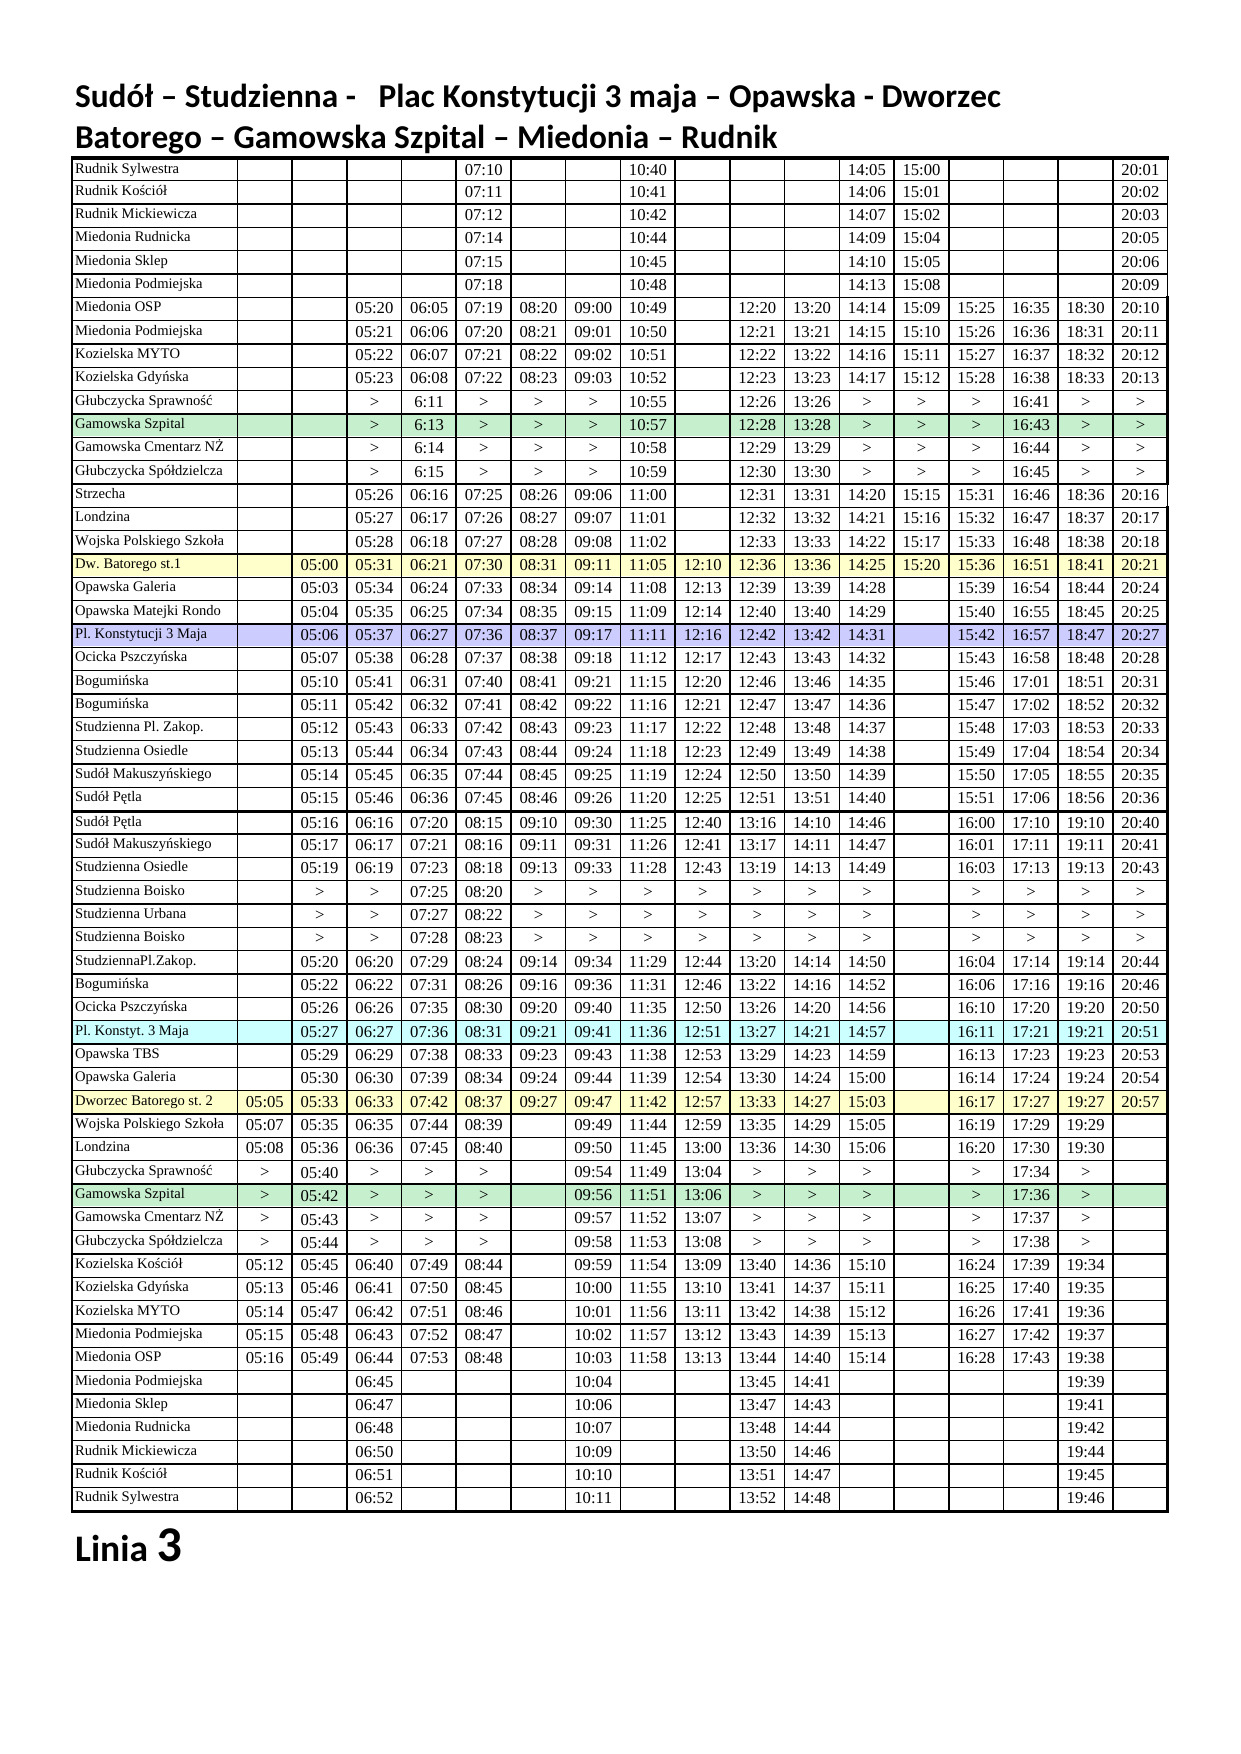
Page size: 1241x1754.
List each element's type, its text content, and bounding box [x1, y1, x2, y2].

table_cell 10:58 [621, 438, 674, 460]
table_cell 05:21 [348, 321, 401, 343]
table_cell 06:24 [402, 578, 455, 600]
table_cell 16:47 [1004, 508, 1057, 530]
table_cell 09:57 [566, 1208, 620, 1230]
table_cell Miedonia Sklep [73, 1395, 237, 1416]
table_cell 06:17 [402, 508, 455, 530]
table_cell [238, 368, 291, 390]
table_cell Głubczycka Spółdzielcza [73, 1231, 237, 1253]
table_cell 09:00 [566, 298, 620, 320]
table_cell [293, 345, 346, 366]
table_cell 14:38 [785, 1301, 839, 1323]
table_cell 20:28 [1114, 648, 1166, 670]
table_cell Miedonia Podmiejska [73, 1371, 237, 1393]
table_cell 17:14 [1004, 951, 1057, 973]
table_cell 20:33 [1114, 718, 1166, 740]
table_cell > [457, 415, 510, 436]
table_cell 15:31 [950, 485, 1003, 506]
table_cell 05:45 [348, 765, 401, 786]
table_cell 06:18 [402, 531, 455, 553]
table_cell 05:26 [348, 485, 401, 506]
table_cell 08:39 [457, 1115, 510, 1136]
table_cell Rudnik Mickiewicza [73, 1441, 237, 1463]
table_cell 20:05 [1114, 228, 1167, 250]
table_cell 05:20 [293, 951, 346, 973]
table_cell 12:17 [676, 648, 729, 670]
table_cell 07:50 [402, 1278, 455, 1300]
table_cell 07:51 [402, 1301, 455, 1323]
table_cell 05:46 [348, 788, 401, 810]
table_cell 16:01 [950, 835, 1003, 856]
table_cell 12:53 [676, 1045, 729, 1066]
table_cell 11:55 [621, 1278, 674, 1300]
table_cell 05:03 [293, 578, 346, 600]
table_cell 10:09 [566, 1441, 620, 1463]
table_cell 14:44 [785, 1418, 839, 1440]
table_cell > [566, 438, 620, 460]
table_cell 16:20 [950, 1138, 1003, 1160]
table_cell Kozielska Kościół [73, 1255, 237, 1276]
table_cell 06:45 [348, 1371, 401, 1393]
table_cell > [566, 905, 620, 926]
table_cell 07:20 [402, 813, 455, 833]
table_cell > [950, 1161, 1003, 1183]
table_cell 05:46 [293, 1278, 346, 1300]
table_cell > [1059, 928, 1112, 950]
table_cell 07:11 [457, 181, 510, 203]
table_cell > [293, 928, 346, 950]
table_cell 11:45 [621, 1138, 674, 1160]
table_cell 15:51 [950, 788, 1003, 810]
table_cell 14:59 [840, 1045, 893, 1066]
table_cell 16:26 [950, 1301, 1003, 1323]
table_cell > [457, 1208, 510, 1230]
table_cell > [950, 1208, 1003, 1230]
table_cell 20:03 [1114, 205, 1167, 226]
table_cell 14:06 [840, 181, 893, 203]
table_cell > [895, 391, 948, 413]
table_cell [1004, 1395, 1057, 1416]
table_cell > [840, 1231, 893, 1253]
table_cell 17:42 [1004, 1325, 1057, 1346]
table_cell [895, 928, 948, 950]
table_cell 12:46 [731, 671, 784, 693]
table_cell 05:17 [293, 835, 346, 856]
table_cell > [1059, 1161, 1112, 1183]
table_cell 10:10 [566, 1465, 620, 1486]
table_cell [895, 835, 948, 856]
table_cell 09:34 [566, 951, 620, 973]
table_cell 09:58 [566, 1231, 620, 1253]
table_cell [895, 1348, 948, 1370]
table_cell 06:21 [402, 555, 455, 576]
table_cell 14:20 [785, 998, 839, 1020]
table_cell 06:22 [348, 975, 401, 996]
table_cell 05:49 [293, 1348, 346, 1370]
table_cell [785, 251, 839, 273]
table_cell 13:32 [785, 508, 839, 530]
table_cell 05:19 [293, 858, 346, 880]
table_cell 16:25 [950, 1278, 1003, 1300]
table_cell > [512, 438, 565, 460]
table_cell Miedonia Podmiejska [73, 321, 237, 343]
table_cell > [731, 928, 784, 950]
table_cell 14:28 [840, 578, 893, 600]
table_cell 15:50 [950, 765, 1003, 786]
table_cell 10:06 [566, 1395, 620, 1416]
table_cell 07:14 [457, 228, 510, 250]
table_cell > [1114, 881, 1166, 903]
table_cell 12:10 [676, 555, 729, 576]
table_cell 10:49 [621, 298, 674, 320]
table_cell 20:16 [1114, 485, 1167, 506]
table_cell 10:52 [621, 368, 674, 390]
table_cell 17:34 [1004, 1161, 1057, 1183]
table_cell 06:35 [348, 1115, 401, 1136]
table_cell [840, 1395, 893, 1416]
table_cell > [566, 415, 620, 436]
table_cell 06:08 [402, 368, 455, 390]
table_cell 09:30 [566, 813, 620, 833]
table_cell [238, 531, 291, 553]
table_cell [950, 275, 1003, 296]
table_cell 09:33 [566, 858, 620, 880]
table_cell 14:50 [840, 951, 893, 973]
table_cell [238, 251, 291, 273]
table_cell 07:36 [402, 1021, 455, 1043]
table_cell [1114, 1488, 1166, 1510]
table_cell > [731, 905, 784, 926]
table_cell 19:38 [1059, 1348, 1112, 1370]
table_cell 09:31 [566, 835, 620, 856]
table_cell 14:25 [840, 555, 893, 576]
table_cell 11:18 [621, 741, 674, 763]
table_cell 08:37 [457, 1091, 510, 1113]
table_cell 06:30 [348, 1068, 401, 1090]
table_cell 13:30 [785, 461, 839, 483]
table_cell 14:10 [840, 251, 893, 273]
table_cell 17:06 [1004, 788, 1057, 810]
table_cell 20:40 [1114, 813, 1166, 833]
table_cell [293, 228, 346, 250]
table_cell 13:45 [731, 1371, 784, 1393]
table_cell 12:29 [731, 438, 784, 460]
table_cell [512, 228, 565, 250]
table_cell 15:46 [950, 671, 1003, 693]
table_cell > [785, 1161, 839, 1183]
table_cell [512, 205, 565, 226]
table_cell 11:31 [621, 975, 674, 996]
table_cell 14:36 [840, 695, 893, 716]
table_cell 15:00 [840, 1068, 893, 1090]
table_cell [293, 321, 346, 343]
table_cell [238, 275, 291, 296]
table_cell 15:05 [895, 251, 948, 273]
table_cell [293, 1371, 346, 1393]
table_cell 13:51 [785, 788, 839, 810]
table_cell 05:33 [293, 1091, 346, 1113]
table_cell 17:24 [1004, 1068, 1057, 1090]
table_cell 07:20 [457, 321, 510, 343]
table_cell [895, 1045, 948, 1066]
table_cell [1004, 251, 1057, 273]
table_cell 12:21 [676, 695, 729, 716]
table_cell 11:15 [621, 671, 674, 693]
table_cell 06:19 [348, 858, 401, 880]
table_cell 12:39 [731, 578, 784, 600]
table_cell 13:19 [731, 858, 784, 880]
table_cell > [950, 905, 1003, 926]
table_header [348, 160, 401, 180]
table_cell 15:04 [895, 228, 948, 250]
table_cell Studzienna Urbana [73, 905, 237, 926]
table_cell 13:50 [731, 1441, 784, 1463]
table_cell 14:10 [785, 813, 839, 833]
table_cell > [840, 905, 893, 926]
table_cell [895, 788, 948, 810]
table_cell 15:13 [840, 1325, 893, 1346]
table_cell [621, 1465, 674, 1486]
table_cell 17:38 [1004, 1231, 1057, 1253]
table_cell 16:54 [1004, 578, 1057, 600]
table_cell 09:40 [566, 998, 620, 1020]
table_cell > [293, 881, 346, 903]
table_cell 10:44 [621, 228, 674, 250]
table_cell 05:14 [293, 765, 346, 786]
table_cell Wojska Polskiego Szkoła [73, 531, 237, 553]
table_cell [1114, 1138, 1166, 1160]
table_header [566, 160, 620, 180]
table_cell 11:29 [621, 951, 674, 973]
table_cell 20:02 [1114, 181, 1167, 203]
table_cell [1114, 1301, 1166, 1323]
table_cell 17:11 [1004, 835, 1057, 856]
table_cell [238, 1465, 291, 1486]
table_cell 13:49 [785, 741, 839, 763]
table_cell 07:45 [402, 1138, 455, 1160]
table_cell 17:02 [1004, 695, 1057, 716]
table_cell 20:36 [1114, 788, 1166, 810]
table_cell 10:02 [566, 1325, 620, 1346]
table_cell [293, 391, 346, 413]
table_cell 16:13 [950, 1045, 1003, 1066]
table_cell 13:17 [731, 835, 784, 856]
table_cell Kozielska Gdyńska [73, 368, 237, 390]
table_cell [348, 275, 401, 296]
table_cell Miedonia Rudnicka [73, 1418, 237, 1440]
table_cell 08:44 [457, 1255, 510, 1276]
table_cell [676, 531, 729, 553]
table_cell > [1114, 438, 1166, 460]
table_cell 19:20 [1059, 998, 1112, 1020]
table_cell > [1114, 391, 1166, 413]
table_cell [293, 485, 346, 506]
table_cell 12:23 [731, 368, 784, 390]
table_cell [676, 1441, 729, 1463]
table_cell [895, 1418, 948, 1440]
table_cell 12:50 [731, 765, 784, 786]
table_cell 12:31 [731, 485, 784, 506]
table_cell [1004, 205, 1057, 226]
table_cell 20:50 [1114, 998, 1166, 1020]
table_cell 10:00 [566, 1278, 620, 1300]
table_cell 20:06 [1114, 251, 1167, 273]
table_cell [895, 578, 948, 600]
table_cell 13:23 [785, 368, 839, 390]
table_cell [1004, 228, 1057, 250]
table_cell 18:31 [1059, 321, 1112, 343]
table_cell Studzienna Osiedle [73, 741, 237, 763]
table_cell > [1004, 881, 1057, 903]
table_cell [1004, 1465, 1057, 1486]
table_cell 12:46 [676, 975, 729, 996]
table_cell 19:16 [1059, 975, 1112, 996]
table_cell [238, 1045, 291, 1066]
table_cell [238, 625, 291, 646]
table_cell 05:04 [293, 601, 346, 623]
table_cell 13:30 [731, 1068, 784, 1090]
table_cell Studzienna Pl. Zakop. [73, 718, 237, 740]
table_cell [895, 1161, 948, 1183]
table_cell 16:43 [1004, 415, 1057, 436]
table_cell [238, 298, 291, 320]
table_cell 06:28 [402, 648, 455, 670]
table_cell 11:52 [621, 1208, 674, 1230]
table_cell 05:44 [293, 1231, 346, 1253]
table_cell [238, 718, 291, 740]
table_cell 07:44 [402, 1115, 455, 1136]
table_cell [293, 461, 346, 483]
table_cell Miedonia Podmiejska [73, 275, 237, 296]
table_cell Rudnik Kościół [73, 1465, 237, 1486]
table_header [731, 160, 784, 180]
table_cell 18:51 [1059, 671, 1112, 693]
table_cell [950, 251, 1003, 273]
table_cell [402, 228, 455, 250]
table_cell 18:55 [1059, 765, 1112, 786]
table_cell [731, 228, 784, 250]
table_cell 14:16 [840, 345, 893, 366]
table_cell 06:50 [348, 1441, 401, 1463]
table_cell 12:30 [731, 461, 784, 483]
table_cell 12:41 [676, 835, 729, 856]
table_cell 20:44 [1114, 951, 1166, 973]
table_cell Miedonia OSP [73, 298, 237, 320]
table_cell 15:09 [895, 298, 948, 320]
table_cell [621, 1395, 674, 1416]
table_cell [238, 391, 291, 413]
table_cell > [402, 1208, 455, 1230]
table_cell > [1059, 1231, 1112, 1253]
table_cell 15:16 [895, 508, 948, 530]
table_cell 12:26 [731, 391, 784, 413]
table_cell 05:20 [348, 298, 401, 320]
table_cell 16:48 [1004, 531, 1057, 553]
table_cell 05:41 [348, 671, 401, 693]
table_cell 11:42 [621, 1091, 674, 1113]
table_cell 13:48 [731, 1418, 784, 1440]
table_cell 11:26 [621, 835, 674, 856]
table_cell Miedonia Rudnicka [73, 228, 237, 250]
table_cell Głubczycka Spółdzielcza [73, 461, 237, 483]
table_cell 06:16 [402, 485, 455, 506]
table_cell [238, 765, 291, 786]
table_cell [238, 1418, 291, 1440]
table_cell 13:27 [731, 1021, 784, 1043]
table_cell [950, 228, 1003, 250]
table_cell [1004, 1441, 1057, 1463]
table_cell > [950, 1231, 1003, 1253]
table_cell 17:16 [1004, 975, 1057, 996]
table_cell Gamowska Cmentarz NŻ [73, 438, 237, 460]
table_cell 05:43 [293, 1208, 346, 1230]
table_cell Sudół Makuszyńskiego [73, 765, 237, 786]
table_cell 06:17 [348, 835, 401, 856]
table_cell 11:01 [621, 508, 674, 530]
table_cell 09:01 [566, 321, 620, 343]
table_cell 08:24 [457, 951, 510, 973]
table_cell [293, 251, 346, 273]
table_cell 14:30 [785, 1138, 839, 1160]
table_cell 16:36 [1004, 321, 1057, 343]
table_cell > [1059, 438, 1112, 460]
table_cell > [402, 1161, 455, 1183]
table_cell 18:45 [1059, 601, 1112, 623]
table_cell [676, 415, 729, 436]
table_cell 15:08 [895, 275, 948, 296]
table_cell [566, 205, 620, 226]
table_cell [1059, 181, 1112, 203]
table_cell [457, 1488, 510, 1510]
table_cell [512, 1278, 565, 1300]
table_cell > [348, 461, 401, 483]
table_cell 13:08 [676, 1231, 729, 1253]
table_cell 12:40 [676, 813, 729, 833]
table_cell 19:14 [1059, 951, 1112, 973]
table_cell [293, 508, 346, 530]
table_cell > [895, 415, 948, 436]
table_cell [895, 1301, 948, 1323]
table_cell > [348, 1231, 401, 1253]
table_cell [621, 1488, 674, 1510]
table_cell 06:20 [348, 951, 401, 973]
table_cell > [457, 1231, 510, 1253]
table_cell > [1059, 881, 1112, 903]
table_cell [1114, 1278, 1166, 1300]
table_cell [512, 1115, 565, 1136]
table_cell 20:43 [1114, 858, 1166, 880]
table_cell 05:42 [348, 695, 401, 716]
table_cell [1114, 1231, 1166, 1253]
table_cell [1114, 1418, 1166, 1440]
table_cell 06:43 [348, 1325, 401, 1346]
table_cell [895, 648, 948, 670]
table_cell Głubczycka Sprawność [73, 391, 237, 413]
text Linia 3 [75, 1513, 1165, 1574]
table_cell 06:40 [348, 1255, 401, 1276]
table_cell 17:41 [1004, 1301, 1057, 1323]
table_cell 06:06 [402, 321, 455, 343]
table_cell Gamowska Szpital [73, 1185, 237, 1206]
table_cell 6:14 [402, 438, 455, 460]
table_cell [676, 345, 729, 366]
table_cell 06:27 [402, 625, 455, 646]
table_cell 14:48 [785, 1488, 839, 1510]
table_cell [1114, 1185, 1166, 1206]
table_cell 14:47 [785, 1465, 839, 1486]
table_cell 05:38 [348, 648, 401, 670]
table_cell 19:44 [1059, 1441, 1112, 1463]
table_cell [457, 1441, 510, 1463]
table_cell [676, 321, 729, 343]
table_cell 08:21 [512, 321, 565, 343]
table_cell 19:13 [1059, 858, 1112, 880]
table_cell [840, 1371, 893, 1393]
table_cell 14:21 [785, 1021, 839, 1043]
table_cell 11:35 [621, 998, 674, 1020]
table_cell 16:28 [950, 1348, 1003, 1370]
table_cell 09:20 [512, 998, 565, 1020]
table_cell 19:45 [1059, 1465, 1112, 1486]
table_cell 14:11 [785, 835, 839, 856]
table_cell 07:19 [457, 298, 510, 320]
table_cell [293, 531, 346, 553]
table_cell [238, 858, 291, 880]
table_cell 18:52 [1059, 695, 1112, 716]
table_cell 15:49 [950, 741, 1003, 763]
table_cell 12:25 [676, 788, 729, 810]
table_cell 07:31 [402, 975, 455, 996]
table_cell 14:37 [785, 1278, 839, 1300]
table_cell 20:13 [1114, 368, 1166, 390]
table_cell 08:34 [457, 1068, 510, 1090]
table_cell 11:16 [621, 695, 674, 716]
table_cell [621, 1441, 674, 1463]
table_cell [840, 1441, 893, 1463]
table_cell [676, 508, 729, 530]
table_cell 12:21 [731, 321, 784, 343]
table_cell 15:26 [950, 321, 1003, 343]
table_cell [293, 1418, 346, 1440]
table_cell [1059, 228, 1112, 250]
table_cell > [1114, 461, 1166, 483]
table_cell 11:57 [621, 1325, 674, 1346]
table_cell [238, 555, 291, 576]
table_cell [512, 1348, 565, 1370]
table_cell [840, 1418, 893, 1440]
table_cell > [457, 1161, 510, 1183]
table_cell 10:57 [621, 415, 674, 436]
table_cell [621, 1371, 674, 1393]
table_cell 05:16 [238, 1348, 291, 1370]
table_cell Opawska Galeria [73, 1068, 237, 1090]
table_cell [676, 461, 729, 483]
table_cell [676, 1371, 729, 1393]
table_header 20:01 [1114, 160, 1167, 180]
table_cell 13:26 [785, 391, 839, 413]
table_cell 20:27 [1114, 625, 1166, 646]
table_cell 05:08 [238, 1138, 291, 1160]
table_cell 08:43 [512, 718, 565, 740]
table_cell 09:07 [566, 508, 620, 530]
table_cell Gamowska Szpital [73, 415, 237, 436]
table_cell 11:25 [621, 813, 674, 833]
table_cell 13:35 [731, 1115, 784, 1136]
table_cell 09:06 [566, 485, 620, 506]
table_cell > [402, 1185, 455, 1206]
table_cell > [840, 1185, 893, 1206]
table_cell 09:14 [512, 951, 565, 973]
table_cell 18:48 [1059, 648, 1112, 670]
table_cell 16:06 [950, 975, 1003, 996]
table_cell 19:30 [1059, 1138, 1112, 1160]
table_cell [950, 205, 1003, 226]
table_cell 20:57 [1114, 1091, 1166, 1113]
table_cell 16:10 [950, 998, 1003, 1020]
table_cell > [950, 1185, 1003, 1206]
table_cell 19:27 [1059, 1091, 1112, 1113]
table_cell [238, 438, 291, 460]
table_cell [238, 813, 291, 833]
table_cell [1004, 1418, 1057, 1440]
table_cell [293, 1395, 346, 1416]
table_cell 12:40 [731, 601, 784, 623]
table_cell 18:32 [1059, 345, 1112, 366]
table_cell 14:31 [840, 625, 893, 646]
table_cell 05:15 [238, 1325, 291, 1346]
table_cell [512, 1231, 565, 1253]
table_cell 14:40 [840, 788, 893, 810]
table_cell 10:04 [566, 1371, 620, 1393]
table_cell [293, 205, 346, 226]
table_cell > [1114, 415, 1166, 436]
table_cell 07:33 [457, 578, 510, 600]
table_cell [895, 741, 948, 763]
table_cell [238, 648, 291, 670]
table_cell 09:08 [566, 531, 620, 553]
table_cell [348, 251, 401, 273]
table_cell Londzina [73, 508, 237, 530]
table_cell 09:23 [512, 1045, 565, 1066]
table_cell > [1059, 1208, 1112, 1230]
table_cell [402, 1371, 455, 1393]
table_cell 13:51 [731, 1465, 784, 1486]
table_cell > [348, 415, 401, 436]
table_cell > [1004, 905, 1057, 926]
table_cell 13:11 [676, 1301, 729, 1323]
table_cell [895, 601, 948, 623]
table_cell 17:23 [1004, 1045, 1057, 1066]
table_cell 05:35 [293, 1115, 346, 1136]
table_cell 12:23 [676, 741, 729, 763]
table_header [950, 160, 1003, 180]
table_cell 16:27 [950, 1325, 1003, 1346]
table_cell > [950, 391, 1003, 413]
table_cell [512, 1395, 565, 1416]
table_cell 13:21 [785, 321, 839, 343]
table_cell Opawska Galeria [73, 578, 237, 600]
table_cell 13:07 [676, 1208, 729, 1230]
table_cell 14:20 [840, 485, 893, 506]
table_cell Bogumińska [73, 695, 237, 716]
table_cell 13:43 [731, 1325, 784, 1346]
table_cell 08:27 [512, 508, 565, 530]
table_cell 09:21 [512, 1021, 565, 1043]
table_cell [676, 368, 729, 390]
table_cell 14:27 [785, 1091, 839, 1113]
table_cell 14:14 [840, 298, 893, 320]
table_cell [293, 275, 346, 296]
table_cell [895, 1325, 948, 1346]
table_cell 14:15 [840, 321, 893, 343]
table_cell 09:43 [566, 1045, 620, 1066]
table_cell 15:14 [840, 1348, 893, 1370]
table_cell 07:39 [402, 1068, 455, 1090]
table_cell 15:20 [895, 555, 948, 576]
table_cell [895, 718, 948, 740]
table_cell 20:12 [1114, 345, 1166, 366]
table_cell 07:25 [402, 881, 455, 903]
table_cell 08:16 [457, 835, 510, 856]
table_cell [1114, 1255, 1166, 1276]
table_cell 17:01 [1004, 671, 1057, 693]
table_cell 07:27 [457, 531, 510, 553]
table_cell Sudół Pętla [73, 813, 237, 833]
table_cell [950, 1441, 1003, 1463]
table_cell [457, 1395, 510, 1416]
table_cell 08:42 [512, 695, 565, 716]
table_cell > [238, 1208, 291, 1230]
table_cell 05:07 [238, 1115, 291, 1136]
table_cell [512, 1371, 565, 1393]
table_cell [785, 205, 839, 226]
table_cell 12:49 [731, 741, 784, 763]
table_cell [895, 1091, 948, 1113]
table_cell 15:12 [840, 1301, 893, 1323]
table_cell 15:40 [950, 601, 1003, 623]
table_cell 17:39 [1004, 1255, 1057, 1276]
table_cell > [840, 881, 893, 903]
table_cell [1004, 181, 1057, 203]
table_cell Londzina [73, 1138, 237, 1160]
table_cell 05:29 [293, 1045, 346, 1066]
table_cell > [1114, 928, 1166, 950]
table_cell [402, 1418, 455, 1440]
table_cell [512, 1325, 565, 1346]
table_cell > [676, 928, 729, 950]
table_cell 15:11 [840, 1278, 893, 1300]
table_cell 6:13 [402, 415, 455, 436]
table_cell [402, 1441, 455, 1463]
table_cell [895, 858, 948, 880]
table_cell 05:10 [293, 671, 346, 693]
table_cell 10:55 [621, 391, 674, 413]
table_cell 05:22 [348, 345, 401, 366]
table_cell > [293, 905, 346, 926]
table_cell 07:29 [402, 951, 455, 973]
table_cell > [402, 1231, 455, 1253]
table_cell 16:58 [1004, 648, 1057, 670]
table_cell [950, 1418, 1003, 1440]
table_cell [895, 1255, 948, 1276]
table_cell 05:37 [348, 625, 401, 646]
table_cell > [238, 1161, 291, 1183]
table_cell [895, 951, 948, 973]
table_cell 07:21 [402, 835, 455, 856]
table_cell 05:13 [293, 741, 346, 763]
table_cell 10:50 [621, 321, 674, 343]
table_cell 15:02 [895, 205, 948, 226]
table_cell 6:15 [402, 461, 455, 483]
table_cell [1004, 1488, 1057, 1510]
table_cell 13:33 [785, 531, 839, 553]
table_cell 09:18 [566, 648, 620, 670]
table_cell 17:10 [1004, 813, 1057, 833]
table_cell 09:24 [566, 741, 620, 763]
table_cell [238, 578, 291, 600]
table_cell 10:41 [621, 181, 674, 203]
table_cell Rudnik Kościół [73, 181, 237, 203]
table_cell 11:54 [621, 1255, 674, 1276]
table_cell 17:40 [1004, 1278, 1057, 1300]
table_cell 07:34 [457, 601, 510, 623]
table_cell 20:32 [1114, 695, 1166, 716]
table_cell [238, 881, 291, 903]
table_cell 06:42 [348, 1301, 401, 1323]
table_cell 16:51 [1004, 555, 1057, 576]
table_cell 17:20 [1004, 998, 1057, 1020]
table_cell [512, 1185, 565, 1206]
table_cell Wojska Polskiego Szkoła [73, 1115, 237, 1136]
table_cell 10:59 [621, 461, 674, 483]
table_cell > [238, 1185, 291, 1206]
table_cell [950, 1465, 1003, 1486]
table_cell > [840, 415, 893, 436]
table_cell [566, 181, 620, 203]
table_cell 16:35 [1004, 298, 1057, 320]
table_cell 19:11 [1059, 835, 1112, 856]
table_cell 09:14 [566, 578, 620, 600]
table_cell 08:41 [512, 671, 565, 693]
table_cell 17:29 [1004, 1115, 1057, 1136]
table_cell [895, 1021, 948, 1043]
table_cell 13:12 [676, 1325, 729, 1346]
table_cell 08:40 [457, 1138, 510, 1160]
table_cell 19:42 [1059, 1418, 1112, 1440]
table_cell 13:16 [731, 813, 784, 833]
table_cell 19:34 [1059, 1255, 1112, 1276]
table_cell > [840, 438, 893, 460]
table_cell [1059, 205, 1112, 226]
table_cell > [785, 881, 839, 903]
table_cell 15:47 [950, 695, 1003, 716]
table_cell [238, 1488, 291, 1510]
table_cell 07:38 [402, 1045, 455, 1066]
table_cell 09:21 [566, 671, 620, 693]
table_cell [402, 1395, 455, 1416]
table_cell 06:47 [348, 1395, 401, 1416]
table_cell [785, 228, 839, 250]
table_cell 07:45 [457, 788, 510, 810]
table_cell 15:01 [895, 181, 948, 203]
table_cell 13:22 [731, 975, 784, 996]
table_cell 12:33 [731, 531, 784, 553]
table_cell 06:36 [402, 788, 455, 810]
table_cell [895, 1231, 948, 1253]
table_cell [895, 905, 948, 926]
table_cell [238, 835, 291, 856]
table_cell 07:18 [457, 275, 510, 296]
table_cell > [895, 461, 948, 483]
table_cell [1004, 1371, 1057, 1393]
table_cell 07:25 [457, 485, 510, 506]
table_cell 09:23 [566, 718, 620, 740]
table_cell 14:43 [785, 1395, 839, 1416]
table_cell 12:47 [731, 695, 784, 716]
table_cell 12:20 [731, 298, 784, 320]
table_cell [1114, 1395, 1166, 1416]
table_cell 13:20 [731, 951, 784, 973]
table_cell 20:31 [1114, 671, 1166, 693]
table_cell Rudnik Mickiewicza [73, 205, 237, 226]
table_cell 09:02 [566, 345, 620, 366]
table_cell 13:40 [731, 1255, 784, 1276]
table_cell [676, 1418, 729, 1440]
table_cell > [950, 415, 1003, 436]
table_cell [238, 1371, 291, 1393]
table_cell [676, 251, 729, 273]
table_cell [950, 1395, 1003, 1416]
table_cell > [840, 461, 893, 483]
table_cell 11:28 [621, 858, 674, 880]
table_cell [676, 391, 729, 413]
table_cell > [621, 905, 674, 926]
table_cell > [731, 1161, 784, 1183]
table_cell 05:43 [348, 718, 401, 740]
table_cell 06:32 [402, 695, 455, 716]
table_cell 05:45 [293, 1255, 346, 1276]
table_cell 15:25 [950, 298, 1003, 320]
table_cell 18:44 [1059, 578, 1112, 600]
table_cell 06:25 [402, 601, 455, 623]
table_cell 06:33 [348, 1091, 401, 1113]
table_cell 05:26 [293, 998, 346, 1020]
table_cell [238, 928, 291, 950]
table_cell 19:23 [1059, 1045, 1112, 1066]
table_cell [512, 1255, 565, 1276]
table_cell [238, 1068, 291, 1090]
table_cell 17:21 [1004, 1021, 1057, 1043]
table_cell 20:17 [1114, 508, 1166, 530]
table_cell 20:54 [1114, 1068, 1166, 1090]
table_cell 08:23 [512, 368, 565, 390]
table_cell > [895, 438, 948, 460]
table_cell 08:46 [512, 788, 565, 810]
table_cell 13:41 [731, 1278, 784, 1300]
table_cell 05:35 [348, 601, 401, 623]
table_cell 05:40 [293, 1161, 346, 1183]
table_cell [950, 181, 1003, 203]
table_cell 08:34 [512, 578, 565, 600]
table_cell 12:20 [676, 671, 729, 693]
table_header [1059, 160, 1112, 180]
table_cell 12:51 [731, 788, 784, 810]
table_cell 06:35 [402, 765, 455, 786]
table_cell Bogumińska [73, 671, 237, 693]
table_cell [512, 1208, 565, 1230]
table_cell 06:41 [348, 1278, 401, 1300]
table_cell > [348, 1161, 401, 1183]
table_cell [348, 228, 401, 250]
table_header [512, 160, 565, 180]
table_cell 05:11 [293, 695, 346, 716]
table_cell 08:22 [457, 905, 510, 926]
table_cell 11:12 [621, 648, 674, 670]
table_cell 20:35 [1114, 765, 1166, 786]
table_header [238, 160, 291, 180]
table_cell 05:27 [348, 508, 401, 530]
table_cell 11:11 [621, 625, 674, 646]
table_cell 13:39 [785, 578, 839, 600]
table_cell > [512, 415, 565, 436]
table_cell 07:15 [457, 251, 510, 273]
table_cell Dworzec Batorego st. 2 [73, 1091, 237, 1113]
table_cell [676, 275, 729, 296]
table_cell 15:43 [950, 648, 1003, 670]
table_cell 08:26 [457, 975, 510, 996]
table_cell 13:09 [676, 1255, 729, 1276]
table_cell 06:07 [402, 345, 455, 366]
table_cell 07:12 [457, 205, 510, 226]
table_cell 09:25 [566, 765, 620, 786]
table_cell 06:16 [348, 813, 401, 833]
table_cell [293, 1465, 346, 1486]
table_cell Pl. Konstyt. 3 Maja [73, 1021, 237, 1043]
table_cell [731, 275, 784, 296]
table_cell [621, 1418, 674, 1440]
table_cell 18:38 [1059, 531, 1112, 553]
table_cell 14:22 [840, 531, 893, 553]
table_cell 08:22 [512, 345, 565, 366]
table_cell 09:17 [566, 625, 620, 646]
table_cell > [512, 461, 565, 483]
table_cell 13:43 [785, 648, 839, 670]
table_cell 08:26 [512, 485, 565, 506]
table_cell 08:38 [512, 648, 565, 670]
table_cell 11:17 [621, 718, 674, 740]
table_cell [238, 345, 291, 366]
table_cell 06:05 [402, 298, 455, 320]
table_cell 20:09 [1114, 275, 1167, 296]
table_cell [566, 275, 620, 296]
table_cell 08:15 [457, 813, 510, 833]
table_cell > [457, 461, 510, 483]
table_cell 05:34 [348, 578, 401, 600]
table_cell Studzienna Boisko [73, 881, 237, 903]
table_cell [238, 741, 291, 763]
table_cell 15:17 [895, 531, 948, 553]
table_cell 15:36 [950, 555, 1003, 576]
table_cell 13:10 [676, 1278, 729, 1300]
table_cell 13:26 [731, 998, 784, 1020]
table_cell 11:44 [621, 1115, 674, 1136]
table_cell 07:28 [402, 928, 455, 950]
table_cell 08:20 [457, 881, 510, 903]
table_cell [238, 695, 291, 716]
table_cell [293, 1441, 346, 1463]
table_cell [238, 415, 291, 436]
table_cell 05:05 [238, 1091, 291, 1113]
table_cell 16:46 [1004, 485, 1057, 506]
table_cell > [950, 928, 1003, 950]
table_cell 14:29 [840, 601, 893, 623]
table_cell 20:11 [1114, 321, 1166, 343]
table_cell 20:18 [1114, 531, 1166, 553]
table_cell 08:45 [512, 765, 565, 786]
table_cell [348, 181, 401, 203]
table_cell 20:24 [1114, 578, 1166, 600]
table_cell 16:24 [950, 1255, 1003, 1276]
table_cell 20:53 [1114, 1045, 1166, 1066]
table_cell 12:14 [676, 601, 729, 623]
table_cell 10:45 [621, 251, 674, 273]
table_cell 05:14 [238, 1301, 291, 1323]
table_cell 15:10 [895, 321, 948, 343]
table_cell [238, 508, 291, 530]
table_cell 20:46 [1114, 975, 1166, 996]
table_cell Rudnik Sylwestra [73, 1488, 237, 1510]
table_cell Studzienna Osiedle [73, 858, 237, 880]
table_cell 13:33 [731, 1091, 784, 1113]
table_cell 17:36 [1004, 1185, 1057, 1206]
table_cell 14:56 [840, 998, 893, 1020]
table_cell StudziennaPl.Zakop. [73, 951, 237, 973]
table_cell > [840, 928, 893, 950]
table_cell [895, 881, 948, 903]
table_cell > [1059, 415, 1112, 436]
table_cell [238, 975, 291, 996]
table_cell > [950, 881, 1003, 903]
table_cell 09:36 [566, 975, 620, 996]
table_cell 18:33 [1059, 368, 1112, 390]
table_cell 08:45 [457, 1278, 510, 1300]
table_cell 12:43 [731, 648, 784, 670]
table_cell [1004, 275, 1057, 296]
table_cell [895, 1278, 948, 1300]
table_cell 14:24 [785, 1068, 839, 1090]
table_cell 12:54 [676, 1068, 729, 1090]
table_cell 06:48 [348, 1418, 401, 1440]
table_cell Kozielska Gdyńska [73, 1278, 237, 1300]
table_cell 13:52 [731, 1488, 784, 1510]
table_cell 19:10 [1059, 813, 1112, 833]
table_cell 17:03 [1004, 718, 1057, 740]
table_header 10:40 [621, 160, 674, 180]
table_cell [895, 1115, 948, 1136]
table_cell 14:39 [840, 765, 893, 786]
table_cell 13:48 [785, 718, 839, 740]
table_cell 20:10 [1114, 298, 1166, 320]
table_cell [512, 181, 565, 203]
table_cell Miedonia OSP [73, 1348, 237, 1370]
table_cell > [785, 905, 839, 926]
table_cell [1059, 251, 1112, 273]
table_cell [676, 228, 729, 250]
table_cell > [566, 391, 620, 413]
table_cell 12:32 [731, 508, 784, 530]
table_cell 13:28 [785, 415, 839, 436]
table_cell [895, 1488, 948, 1510]
table_cell 09:47 [566, 1091, 620, 1113]
table_cell [512, 275, 565, 296]
table_header 15:00 [895, 160, 948, 180]
table_cell 09:16 [512, 975, 565, 996]
table_cell > [566, 461, 620, 483]
table_cell 16:04 [950, 951, 1003, 973]
table_cell [785, 181, 839, 203]
table_cell 06:26 [348, 998, 401, 1020]
table_cell 17:37 [1004, 1208, 1057, 1230]
table_cell [1114, 1208, 1166, 1230]
table_cell 12:59 [676, 1115, 729, 1136]
table_cell 07:37 [457, 648, 510, 670]
table_cell Kozielska MYTO [73, 1301, 237, 1323]
table_cell 14:13 [840, 275, 893, 296]
table_cell 14:46 [785, 1441, 839, 1463]
table_cell 07:44 [457, 765, 510, 786]
text Sudół – Studzienna - Plac Konstytucji 3 maja – Opawska - Dworzec Batorego – Gamowska Szpital – Miedonia – Rudnik [75, 75, 1165, 156]
table_cell [895, 765, 948, 786]
table_cell [895, 1138, 948, 1160]
table_cell 15:27 [950, 345, 1003, 366]
table_cell 19:46 [1059, 1488, 1112, 1510]
table_cell [895, 1441, 948, 1463]
table_cell 08:35 [512, 601, 565, 623]
table_cell 12:50 [676, 998, 729, 1020]
table_cell 16:41 [1004, 391, 1057, 413]
table_cell 11:36 [621, 1021, 674, 1043]
table_cell 18:54 [1059, 741, 1112, 763]
table_cell > [950, 438, 1003, 460]
table_cell [512, 1465, 565, 1486]
table_header [1004, 160, 1057, 180]
table_cell [293, 438, 346, 460]
table_cell Miedonia Podmiejska [73, 1325, 237, 1346]
table_cell 07:35 [402, 998, 455, 1020]
table_cell 05:31 [348, 555, 401, 576]
table_header Rudnik Sylwestra [73, 160, 237, 180]
table_cell [731, 205, 784, 226]
table_cell 07:21 [457, 345, 510, 366]
table_cell 14:41 [785, 1371, 839, 1393]
table_cell > [512, 905, 565, 926]
table_cell 13:29 [731, 1045, 784, 1066]
table_header [676, 160, 729, 180]
table_cell 09:11 [512, 835, 565, 856]
table_cell 08:23 [457, 928, 510, 950]
table_cell > [731, 1208, 784, 1230]
table_cell 20:51 [1114, 1021, 1166, 1043]
table_cell > [731, 1185, 784, 1206]
table_cell 15:11 [895, 345, 948, 366]
table_cell 19:37 [1059, 1325, 1112, 1346]
table_cell 15:10 [840, 1255, 893, 1276]
table_cell [293, 1488, 346, 1510]
table_cell 08:48 [457, 1348, 510, 1370]
table_cell 12:51 [676, 1021, 729, 1043]
table_cell 11:00 [621, 485, 674, 506]
table_cell 13:47 [785, 695, 839, 716]
table_cell 05:12 [238, 1255, 291, 1276]
table_cell 14:17 [840, 368, 893, 390]
table_cell Głubczycka Sprawność [73, 1161, 237, 1183]
table_cell 09:54 [566, 1161, 620, 1183]
table_cell 09:50 [566, 1138, 620, 1160]
table_cell 08:44 [512, 741, 565, 763]
table_cell 12:44 [676, 951, 729, 973]
table_cell [676, 485, 729, 506]
table_cell 10:48 [621, 275, 674, 296]
table_cell > [566, 928, 620, 950]
table_cell > [512, 928, 565, 950]
table_header [293, 160, 346, 180]
table_cell [895, 1465, 948, 1486]
table_cell 07:42 [402, 1091, 455, 1113]
table_cell [1114, 1348, 1166, 1370]
table_cell Sudół Pętla [73, 788, 237, 810]
table_cell 09:13 [512, 858, 565, 880]
table_cell 13:47 [731, 1395, 784, 1416]
table_cell 11:38 [621, 1045, 674, 1066]
table_cell 18:36 [1059, 485, 1112, 506]
table_cell 14:14 [785, 951, 839, 973]
table_cell 11:58 [621, 1348, 674, 1370]
table_cell > [1004, 928, 1057, 950]
table_cell 09:26 [566, 788, 620, 810]
table_cell 16:45 [1004, 461, 1057, 483]
table_cell [402, 251, 455, 273]
table_cell 13:13 [676, 1348, 729, 1370]
table_cell 13:00 [676, 1138, 729, 1160]
table_cell 12:22 [676, 718, 729, 740]
table_cell 11:02 [621, 531, 674, 553]
table_cell 09:56 [566, 1185, 620, 1206]
table_cell 08:46 [457, 1301, 510, 1323]
table_cell 11:05 [621, 555, 674, 576]
table_cell [293, 298, 346, 320]
table_cell 07:53 [402, 1348, 455, 1370]
table_cell [457, 1465, 510, 1486]
table_cell 08:18 [457, 858, 510, 880]
table_cell 16:11 [950, 1021, 1003, 1043]
table_cell > [348, 881, 401, 903]
table_cell 05:22 [293, 975, 346, 996]
table_cell 10:03 [566, 1348, 620, 1370]
table_cell 14:21 [840, 508, 893, 530]
table_cell > [621, 881, 674, 903]
table_cell Strzecha [73, 485, 237, 506]
table_cell [895, 1371, 948, 1393]
table_cell 20:21 [1114, 555, 1166, 576]
table_cell > [238, 1231, 291, 1253]
table_cell 13:31 [785, 485, 839, 506]
table_cell 15:42 [950, 625, 1003, 646]
table_cell [238, 671, 291, 693]
table_cell 09:59 [566, 1255, 620, 1276]
table_cell [840, 1465, 893, 1486]
table_cell Ocicka Pszczyńska [73, 998, 237, 1020]
table_cell 07:22 [457, 368, 510, 390]
table_cell 14:57 [840, 1021, 893, 1043]
table_cell 13:42 [731, 1301, 784, 1323]
table_cell 07:42 [457, 718, 510, 740]
table_cell > [457, 438, 510, 460]
table_header [402, 160, 455, 180]
table_cell > [1114, 905, 1166, 926]
table_cell 07:30 [457, 555, 510, 576]
table_cell Gamowska Cmentarz NŻ [73, 1208, 237, 1230]
table_cell 06:52 [348, 1488, 401, 1510]
table_cell 15:33 [950, 531, 1003, 553]
table_cell [402, 1465, 455, 1486]
table_cell 14:52 [840, 975, 893, 996]
table_cell 07:27 [402, 905, 455, 926]
table_cell > [1059, 461, 1112, 483]
table_cell 07:26 [457, 508, 510, 530]
table_cell 10:11 [566, 1488, 620, 1510]
table_cell > [676, 881, 729, 903]
table_cell 16:44 [1004, 438, 1057, 460]
table_cell > [785, 928, 839, 950]
table_cell Dw. Batorego st.1 [73, 555, 237, 576]
table_cell 14:09 [840, 228, 893, 250]
table_cell > [457, 391, 510, 413]
table_cell > [348, 928, 401, 950]
table_cell 14:23 [785, 1045, 839, 1066]
table_cell > [1059, 1185, 1112, 1206]
table_cell 17:04 [1004, 741, 1057, 763]
table_cell 12:28 [731, 415, 784, 436]
table_cell 05:28 [348, 531, 401, 553]
table_cell 17:27 [1004, 1091, 1057, 1113]
table_cell > [1059, 905, 1112, 926]
table_cell Opawska Matejki Rondo [73, 601, 237, 623]
table_cell 08:28 [512, 531, 565, 553]
table_cell 07:40 [457, 671, 510, 693]
table_cell 05:16 [293, 813, 346, 833]
table_cell 16:55 [1004, 601, 1057, 623]
table_cell 06:51 [348, 1465, 401, 1486]
table_cell [293, 368, 346, 390]
table_cell 05:47 [293, 1301, 346, 1323]
table_cell [238, 601, 291, 623]
table_cell 19:35 [1059, 1278, 1112, 1300]
table_cell > [348, 1208, 401, 1230]
table_cell 05:27 [293, 1021, 346, 1043]
table_cell 14:29 [785, 1115, 839, 1136]
table_cell [785, 275, 839, 296]
table_cell > [512, 881, 565, 903]
table_cell 16:17 [950, 1091, 1003, 1113]
table_cell 11:09 [621, 601, 674, 623]
table_cell 05:13 [238, 1278, 291, 1300]
table_cell 11:51 [621, 1185, 674, 1206]
table_cell Kozielska MYTO [73, 345, 237, 366]
table_cell [840, 1488, 893, 1510]
table_cell > [512, 391, 565, 413]
table_cell 09:11 [566, 555, 620, 576]
table_cell [238, 321, 291, 343]
table_cell [348, 205, 401, 226]
table_cell 09:22 [566, 695, 620, 716]
table_cell [238, 461, 291, 483]
table_cell 05:12 [293, 718, 346, 740]
table_cell [238, 998, 291, 1020]
table_cell 13:44 [731, 1348, 784, 1370]
table_cell [895, 671, 948, 693]
table_cell 07:41 [457, 695, 510, 716]
table_cell 15:05 [840, 1115, 893, 1136]
table_cell 08:31 [512, 555, 565, 576]
table_cell [402, 275, 455, 296]
table_cell [1059, 275, 1112, 296]
table_cell 19:24 [1059, 1068, 1112, 1090]
table_cell 16:14 [950, 1068, 1003, 1090]
table_cell [950, 1371, 1003, 1393]
table_cell 20:41 [1114, 835, 1166, 856]
table_header [785, 160, 839, 180]
table_cell 18:41 [1059, 555, 1112, 576]
table_cell [676, 205, 729, 226]
table_cell 14:46 [840, 813, 893, 833]
table_header 07:10 [457, 160, 510, 180]
table_cell 13:36 [731, 1138, 784, 1160]
table_cell > [676, 905, 729, 926]
table_cell Opawska TBS [73, 1045, 237, 1066]
table_cell > [348, 438, 401, 460]
table_cell 15:48 [950, 718, 1003, 740]
table_cell 13:04 [676, 1161, 729, 1183]
table_cell [402, 181, 455, 203]
table_cell 07:36 [457, 625, 510, 646]
table_cell [238, 1395, 291, 1416]
table_cell 15:15 [895, 485, 948, 506]
table_cell [1114, 1115, 1166, 1136]
table_cell 05:44 [348, 741, 401, 763]
table_cell 14:13 [785, 858, 839, 880]
table_cell Pl. Konstytucji 3 Maja [73, 625, 237, 646]
table_cell Miedonia Sklep [73, 251, 237, 273]
table_cell [895, 1185, 948, 1206]
table_cell [676, 1395, 729, 1416]
table_cell 14:47 [840, 835, 893, 856]
table_cell 14:35 [840, 671, 893, 693]
table_cell 10:01 [566, 1301, 620, 1323]
table_cell > [1059, 391, 1112, 413]
table_cell 18:30 [1059, 298, 1112, 320]
table_cell 6:11 [402, 391, 455, 413]
table_cell 05:15 [293, 788, 346, 810]
table_cell [512, 1301, 565, 1323]
table_cell 11:19 [621, 765, 674, 786]
table_cell 11:20 [621, 788, 674, 810]
table_cell 12:24 [676, 765, 729, 786]
table_cell 06:33 [402, 718, 455, 740]
table_cell 12:22 [731, 345, 784, 366]
table_cell 15:39 [950, 578, 1003, 600]
table_cell 14:07 [840, 205, 893, 226]
table_cell 15:03 [840, 1091, 893, 1113]
table_cell 17:13 [1004, 858, 1057, 880]
table_cell [1114, 1441, 1166, 1463]
table_cell [402, 205, 455, 226]
table_cell 08:47 [457, 1325, 510, 1346]
table_cell 13:42 [785, 625, 839, 646]
table_cell [566, 228, 620, 250]
table_cell 11:53 [621, 1231, 674, 1253]
table_cell [676, 1465, 729, 1486]
table_cell 13:46 [785, 671, 839, 693]
table_cell [895, 975, 948, 996]
table_cell 06:29 [348, 1045, 401, 1066]
table_cell 17:05 [1004, 765, 1057, 786]
table_cell 18:47 [1059, 625, 1112, 646]
table_cell 13:22 [785, 345, 839, 366]
table_cell 05:07 [293, 648, 346, 670]
table_cell 05:06 [293, 625, 346, 646]
table_cell [731, 181, 784, 203]
table_cell [895, 1395, 948, 1416]
table_cell 15:28 [950, 368, 1003, 390]
table_cell [566, 251, 620, 273]
table_cell [512, 251, 565, 273]
table_cell [238, 951, 291, 973]
table_cell 08:30 [457, 998, 510, 1020]
table_cell 12:36 [731, 555, 784, 576]
table_cell 12:13 [676, 578, 729, 600]
table_cell 16:19 [950, 1115, 1003, 1136]
table_cell 06:36 [348, 1138, 401, 1160]
table_cell 11:39 [621, 1068, 674, 1090]
table_cell > [348, 905, 401, 926]
table_cell 19:39 [1059, 1371, 1112, 1393]
table_cell 09:15 [566, 601, 620, 623]
table_cell > [621, 928, 674, 950]
table_cell 07:43 [457, 741, 510, 763]
table_cell Ocicka Pszczyńska [73, 648, 237, 670]
table_cell [293, 415, 346, 436]
table_cell Bogumińska [73, 975, 237, 996]
table_cell [238, 181, 291, 203]
table_cell > [950, 461, 1003, 483]
table_cell 20:34 [1114, 741, 1166, 763]
table_cell [293, 181, 346, 203]
table_cell 16:57 [1004, 625, 1057, 646]
table_cell > [566, 881, 620, 903]
table_cell 19:41 [1059, 1395, 1112, 1416]
table_cell [895, 813, 948, 833]
table_cell 08:33 [457, 1045, 510, 1066]
table_cell 09:27 [512, 1091, 565, 1113]
table_cell 10:42 [621, 205, 674, 226]
table_cell [1114, 1465, 1166, 1486]
table_cell > [785, 1208, 839, 1230]
table_cell > [785, 1185, 839, 1206]
table_cell 05:42 [293, 1185, 346, 1206]
table_cell 18:53 [1059, 718, 1112, 740]
table_cell 10:07 [566, 1418, 620, 1440]
table_cell 06:34 [402, 741, 455, 763]
table_header 14:05 [840, 160, 893, 180]
table_cell 09:03 [566, 368, 620, 390]
table_cell [895, 625, 948, 646]
table_cell 20:25 [1114, 601, 1166, 623]
table_cell > [731, 1231, 784, 1253]
table_cell [512, 1418, 565, 1440]
table_cell Sudół Makuszyńskiego [73, 835, 237, 856]
table_cell 12:16 [676, 625, 729, 646]
table_cell 06:31 [402, 671, 455, 693]
table_cell 15:12 [895, 368, 948, 390]
table_cell [895, 1068, 948, 1090]
table_cell > [731, 881, 784, 903]
table_cell [895, 695, 948, 716]
table_cell > [840, 391, 893, 413]
table_cell 14:37 [840, 718, 893, 740]
table_cell [676, 1488, 729, 1510]
table_cell 13:06 [676, 1185, 729, 1206]
table_cell 05:30 [293, 1068, 346, 1090]
table_cell 16:03 [950, 858, 1003, 880]
table_cell 14:40 [785, 1348, 839, 1370]
table_cell [457, 1418, 510, 1440]
table_cell 11:56 [621, 1301, 674, 1323]
table_cell 07:49 [402, 1255, 455, 1276]
table_cell 13:50 [785, 765, 839, 786]
table_cell [238, 485, 291, 506]
table_cell 08:31 [457, 1021, 510, 1043]
table_cell [512, 1138, 565, 1160]
table_cell 19:21 [1059, 1021, 1112, 1043]
table_cell 13:29 [785, 438, 839, 460]
table_cell [238, 905, 291, 926]
table_cell [512, 1441, 565, 1463]
table_cell [457, 1371, 510, 1393]
table_cell 05:36 [293, 1138, 346, 1160]
table_cell 12:42 [731, 625, 784, 646]
table_cell 14:38 [840, 741, 893, 763]
table_cell [731, 251, 784, 273]
table_cell 06:44 [348, 1348, 401, 1370]
table_cell 06:27 [348, 1021, 401, 1043]
table_cell > [348, 391, 401, 413]
table_cell 13:36 [785, 555, 839, 576]
table_cell [512, 1161, 565, 1183]
table_cell 05:00 [293, 555, 346, 576]
table_cell [1114, 1371, 1166, 1393]
table_cell [238, 1021, 291, 1043]
table_cell > [840, 1208, 893, 1230]
table_cell 14:32 [840, 648, 893, 670]
table_cell 09:44 [566, 1068, 620, 1090]
table_cell 17:43 [1004, 1348, 1057, 1370]
table_cell 07:52 [402, 1325, 455, 1346]
table_cell [1114, 1325, 1166, 1346]
table_cell 09:10 [512, 813, 565, 833]
table_cell 14:16 [785, 975, 839, 996]
table_cell [238, 1441, 291, 1463]
table_cell Studzienna Boisko [73, 928, 237, 950]
table_cell 12:57 [676, 1091, 729, 1113]
table_cell [895, 1208, 948, 1230]
table_cell 17:30 [1004, 1138, 1057, 1160]
table_cell [238, 788, 291, 810]
table_cell 16:00 [950, 813, 1003, 833]
table_cell 10:51 [621, 345, 674, 366]
table_cell [512, 1488, 565, 1510]
table_cell 09:41 [566, 1021, 620, 1043]
table_cell 19:36 [1059, 1301, 1112, 1323]
table_cell [676, 298, 729, 320]
table_cell 15:32 [950, 508, 1003, 530]
table_cell 14:49 [840, 858, 893, 880]
table_cell 14:39 [785, 1325, 839, 1346]
table_cell 08:20 [512, 298, 565, 320]
table_cell [402, 1488, 455, 1510]
table_cell [238, 228, 291, 250]
table_cell 15:06 [840, 1138, 893, 1160]
table_cell 18:56 [1059, 788, 1112, 810]
table_cell 05:23 [348, 368, 401, 390]
table_cell [676, 181, 729, 203]
table_cell 19:29 [1059, 1115, 1112, 1136]
table_cell 16:38 [1004, 368, 1057, 390]
table_cell > [785, 1231, 839, 1253]
table_cell 12:48 [731, 718, 784, 740]
table_cell 14:36 [785, 1255, 839, 1276]
table_cell 11:49 [621, 1161, 674, 1183]
table_cell [895, 998, 948, 1020]
table_cell > [840, 1161, 893, 1183]
table_cell 12:43 [676, 858, 729, 880]
table_cell 05:48 [293, 1325, 346, 1346]
table_cell 13:40 [785, 601, 839, 623]
table_cell 08:37 [512, 625, 565, 646]
table_cell [676, 438, 729, 460]
table_cell 16:37 [1004, 345, 1057, 366]
table_cell [238, 205, 291, 226]
table_cell > [348, 1185, 401, 1206]
table_cell [1114, 1161, 1166, 1183]
table_cell > [457, 1185, 510, 1206]
table_cell [950, 1488, 1003, 1510]
table_cell 07:23 [402, 858, 455, 880]
table_cell 18:37 [1059, 508, 1112, 530]
table_cell 13:20 [785, 298, 839, 320]
table_cell 09:24 [512, 1068, 565, 1090]
table_cell 09:49 [566, 1115, 620, 1136]
table_cell 11:08 [621, 578, 674, 600]
